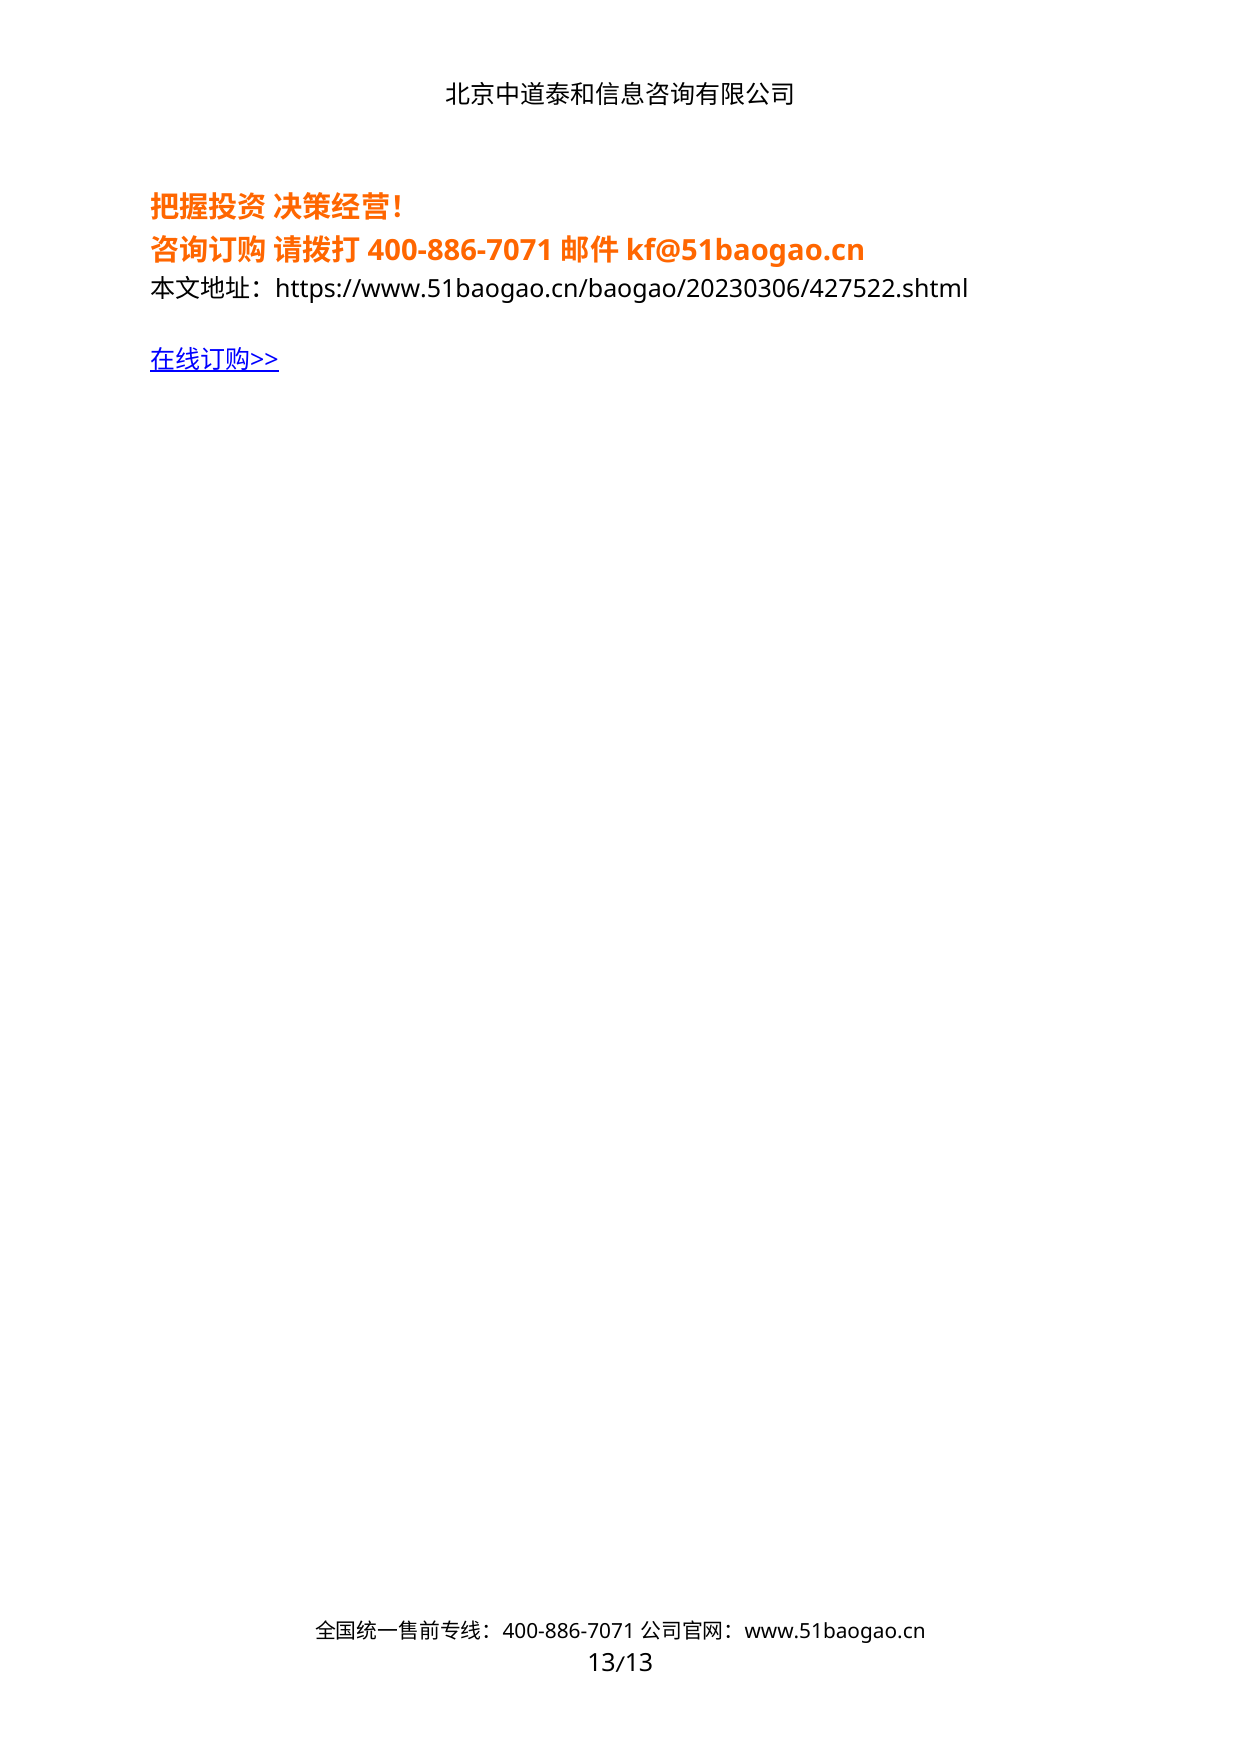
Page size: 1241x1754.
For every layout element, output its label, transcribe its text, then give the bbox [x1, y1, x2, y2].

text 在线订购>> [150, 305, 1090, 375]
text 把握投资 决策经营！咨询订购 请拨打 400-886-7071 邮件 kf@51baogao.cn本文地址：https://www.51baogao.cn/baogao/20230306/427522.shtml [150, 150, 1090, 305]
